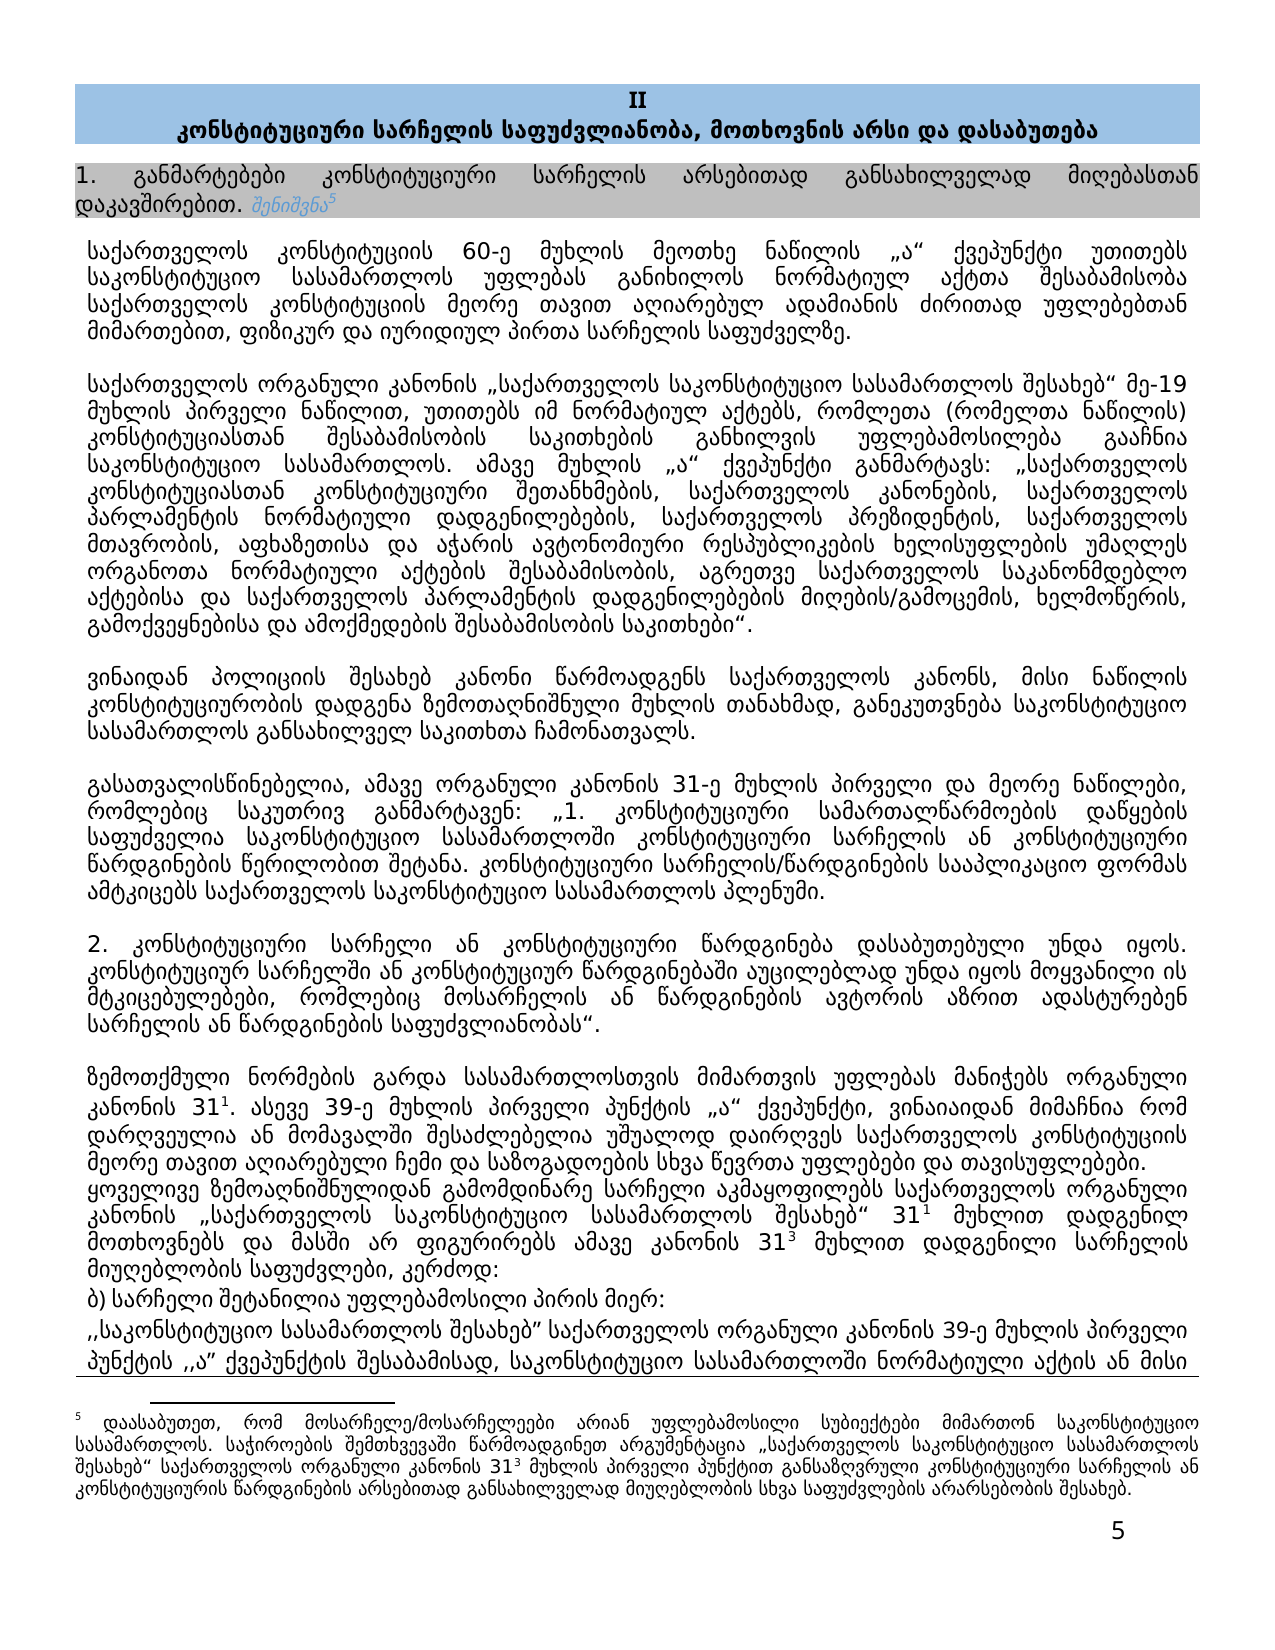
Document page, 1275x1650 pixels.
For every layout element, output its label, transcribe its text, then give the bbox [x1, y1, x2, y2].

text II კონსტიტუციური სარჩელის საფუძვლიანობა, მოთხოვნის არსი და დასაბუთება [75, 84, 1200, 144]
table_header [76, 238, 1199, 1376]
text 1. განმარტებები კონსტიტუციური სარჩელის არსებითად განსახილველად მიღებასთან დაკავშირებით. შენიშვნა [75, 163, 1200, 218]
